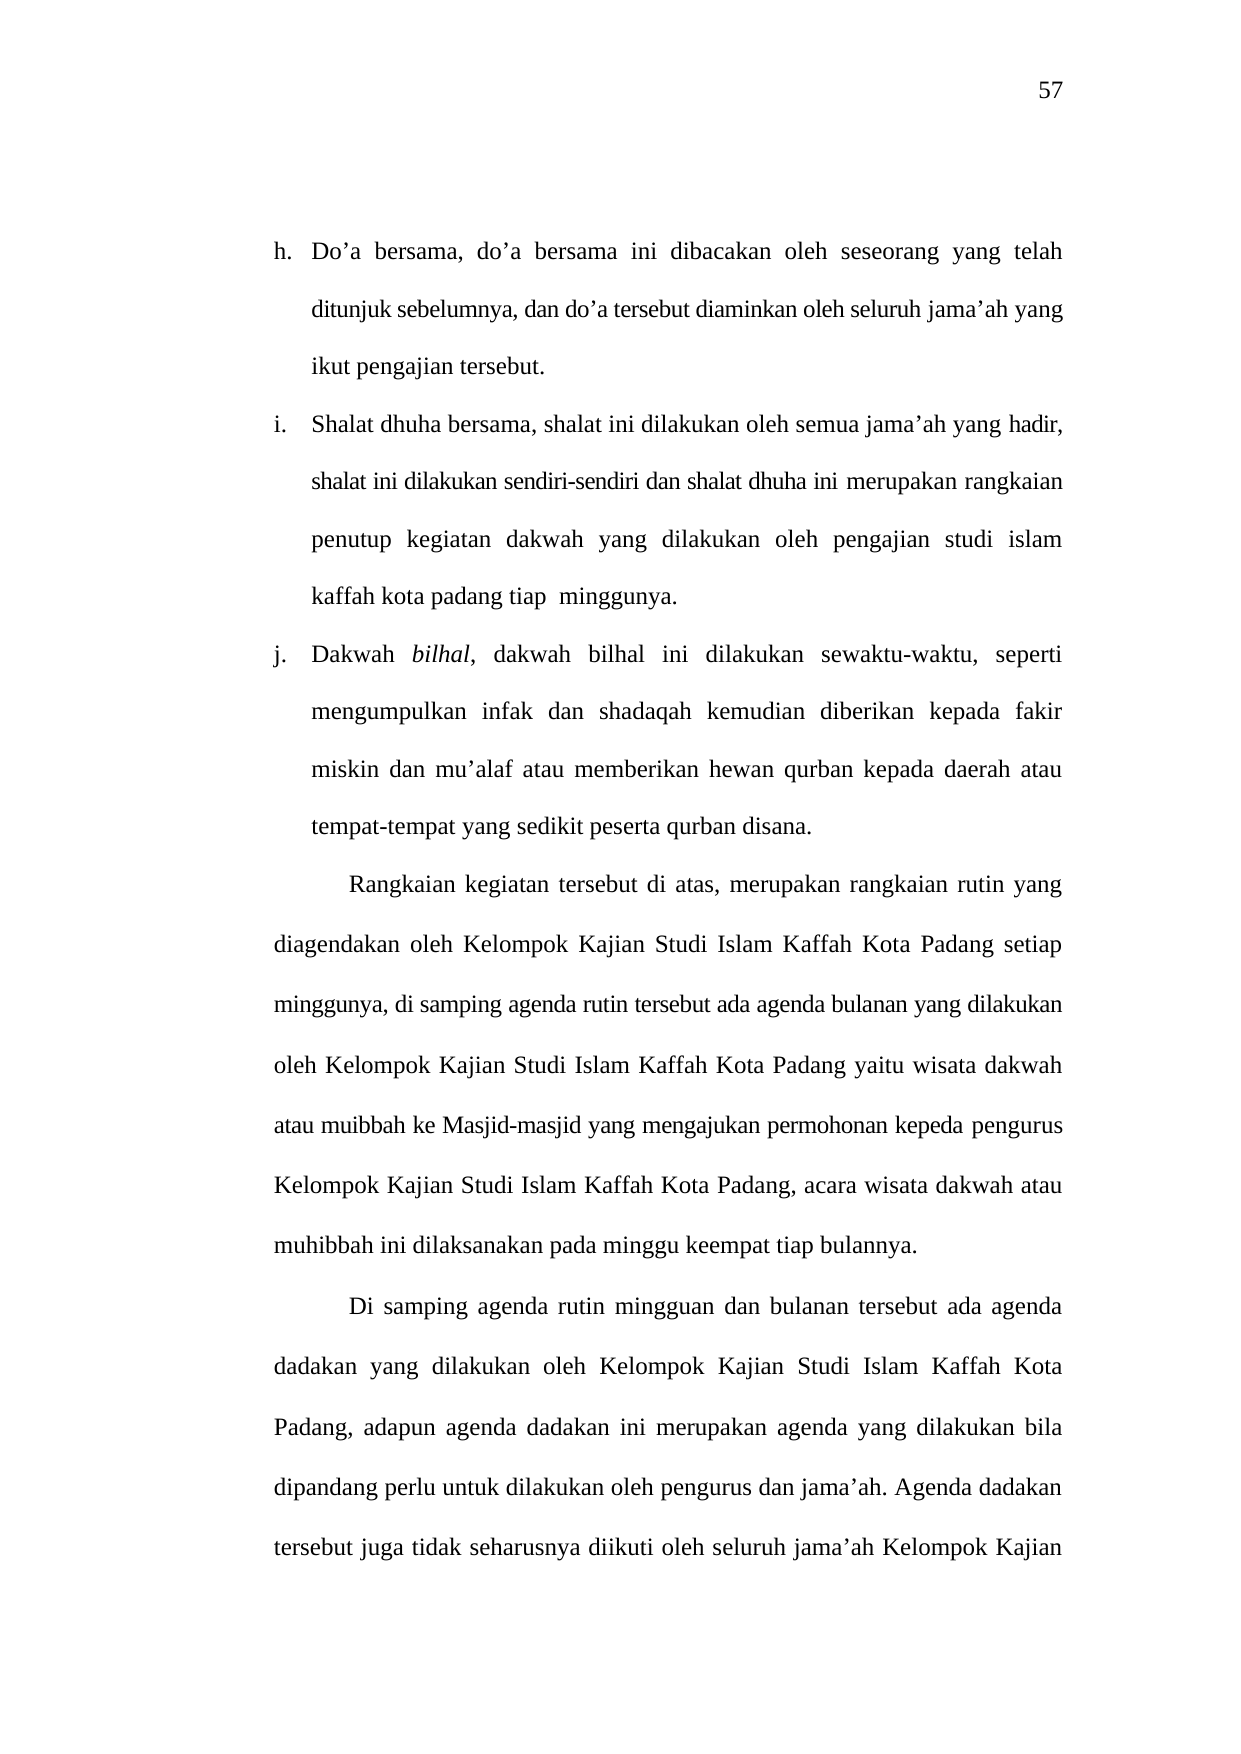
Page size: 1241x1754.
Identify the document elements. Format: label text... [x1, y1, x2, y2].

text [274, 1291, 1063, 1561]
list Do’a bersama, do’a bersama ini dibacakan oleh seseorang yang telah ditunjuk sebelumnya, dan do’a tersebut diaminkan oleh seluruh jama’ah yang ikut pengajian tersebut. [274, 236, 1063, 380]
text Rangkaian kegiatan tersebut di atas, merupakan rangkaian rutin yang diagendakan oleh Kelompok Kajian Studi Islam Kaffah Kota Padang setiap minggunya, di samping agenda rutin tersebut ada agenda bulanan yang dilakukan oleh Kelompok Kajian Studi Islam Kaffah Kota Padang yaitu wisata dakwah atau muibbah ke Masjid-masjid yang mengajukan permohonan kepeda pengurus Kelompok Kajian Studi Islam Kaffah Kota Padang, acara wisata dakwah atau muhibbah ini dilaksanakan pada minggu keempat tiap bulannya. [274, 869, 1063, 1259]
list Shalat dhuha bersama, shalat ini dilakukan oleh semua jama’ah yang hadir, shalat ini dilakukan sendiri-sendiri dan shalat dhuha ini merupakan rangkaian penutup kegiatan dakwah yang dilakukan oleh pengajian studi islam kaffah kota padang tiap minggunya. [274, 409, 1063, 610]
list Dakwah bilhal, dakwah bilhal ini dilakukan sewaktu-waktu, seperti mengumpulkan infak dan shadaqah kemudian diberikan kepada fakir miskin dan mu’alaf atau memberikan hewan qurban kepada daerah atau tempat-tempat yang sedikit peserta qurban disana. [274, 639, 1063, 840]
